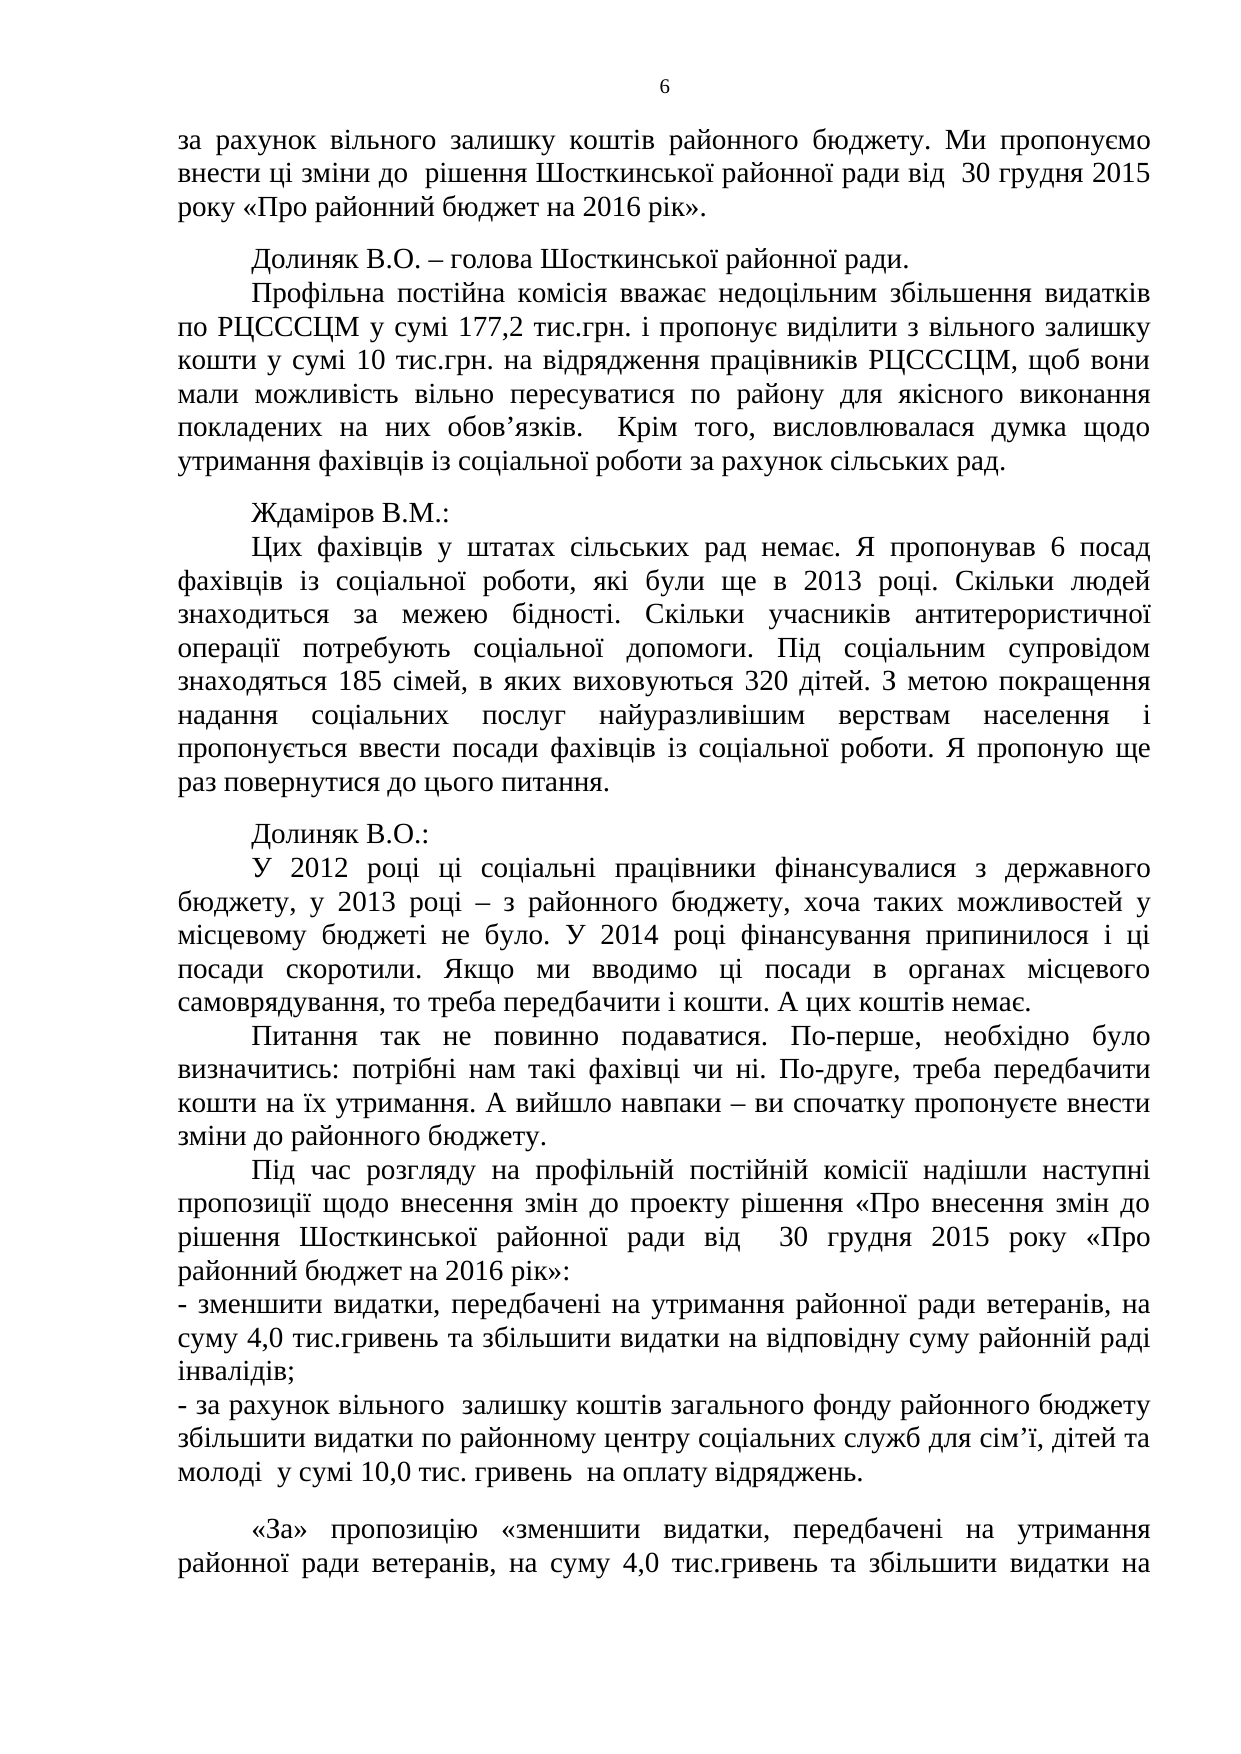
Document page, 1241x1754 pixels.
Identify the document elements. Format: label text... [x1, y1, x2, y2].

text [177, 122, 1152, 222]
text - зменшити видатки, передбачені на утримання районної ради ветеранів, на суму 4,0 тис.гривень та збільшити видатки на відповідну суму районній раді інвалідів; [177, 1286, 1152, 1387]
text У 2012 році ці соціальні працівники фінансувалися з державного бюджету, у 2013 році – з районного бюджету, хоча таких можливостей у місцевому бюджеті не було. У 2014 році фінансування припинилося і ці посади скоротили. Якщо ми вводимо ці посади в органах місцевого самоврядування, то треба передбачити і кошти. А цих коштів немає. [177, 850, 1152, 1018]
text Цих фахівців у штатах сільських рад немає. Я пропонував 6 посад фахівців із соціальної роботи, які були ще в 2013 році. Скільки людей знаходиться за межею бідності. Скільки учасників антитерористичної операції потребують соціальної допомоги. Під соціальним супровідом знаходяться 185 сімей, в яких виховуються 320 дітей. З метою покращення надання соціальних послуг найуразливішим верствам населення і пропонується ввести посади фахівців із соціальної роботи. Я пропоную ще раз повернутися до цього питання. [177, 529, 1152, 797]
text Питання так не повинно подаватися. По-перше, необхідно було визначитись: потрібні нам такі фахівці чи ні. По-друге, треба передбачити кошти на їх утримання. А вийшло навпаки – ви спочатку пропонуєте внести зміни до районного бюджету. [177, 1018, 1152, 1152]
text Долиняк В.О.: [177, 817, 1152, 850]
text Ждаміров В.М.: [177, 496, 1152, 529]
text Профільна постійна комісія вважає недоцільним збільшення видатків по РЦСССЦМ у сумі 177,2 тис.грн. і пропонує виділити з вільного залишку кошти у сумі 10 тис.грн. на відрядження працівників РЦСССЦМ, щоб вони мали можливість вільно пересуватися по району для якісного виконання покладених на них обов’язків. Крім того, висловлювалася думка щодо утримання фахівців із соціальної роботи за рахунок сільських рад. [177, 275, 1152, 476]
text Долиняк В.О. – голова Шосткинської районної ради. [177, 242, 1152, 275]
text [177, 1512, 1152, 1579]
text Під час розгляду на профільній постійній комісії надішли наступні пропозиції щодо внесення змін до проекту рішення «Про внесення змін до рішення Шосткинської районної ради від 30 грудня 2015 року «Про районний бюджет на 2016 рік»: [177, 1152, 1152, 1286]
text - за рахунок вільного залишку коштів загального фонду районного бюджету збільшити видатки по районному центру соціальних служб для сім’ї, дітей та молоді у сумі 10,0 тис. гривень на оплату відряджень. [177, 1387, 1152, 1487]
